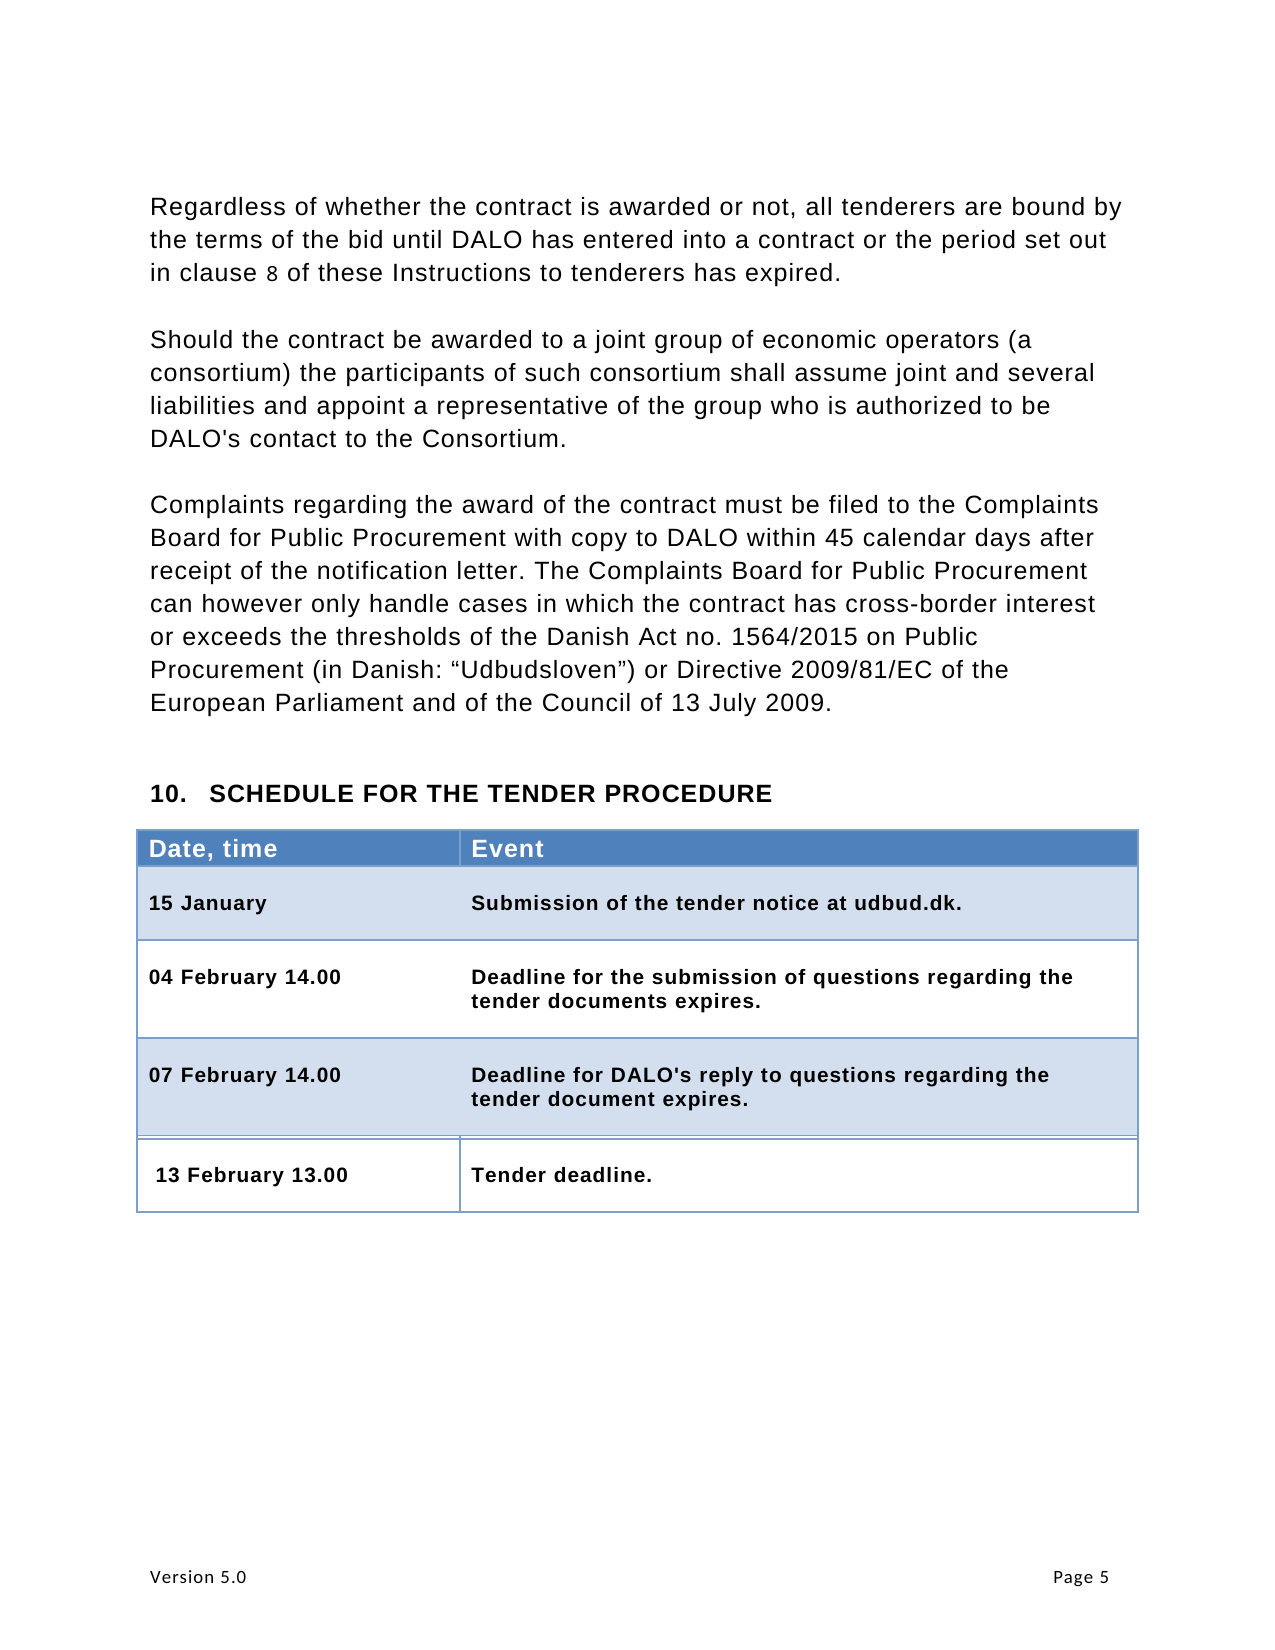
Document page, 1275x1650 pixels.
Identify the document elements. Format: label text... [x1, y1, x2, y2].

text Complaints regarding the award of the contract must be filed to the Complaints Board for Public Procurement with copy to DALO within 45 calendar days after receipt of the notification letter. The Complaints Board for Public Procurement can however only handle cases in which the contract has cross-border interest or exceeds the thresholds of the Danish Act no. 1564/2015 on Public Procurement (in Danish: “Udbudsloven”) or Directive 2009/81/EC of the European Parliament and of the Council of 13 July 2009. [150, 490, 1125, 717]
table_cell 13 February 13.00 [138, 1140, 459, 1211]
table_cell Deadline for DALO's reply to questions regarding the tender document expires. [460, 1039, 1137, 1135]
table_cell Submission of the tender notice at udbud.dk. [460, 867, 1137, 939]
table_header Date, time [138, 831, 459, 865]
table_cell Tender deadline. [461, 1140, 1137, 1211]
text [150, 192, 1125, 288]
text Should the contract be awarded to a joint group of economic operators (a consortium) the participants of such consortium shall assume joint and several liabilities and appoint a representative of the group who is authorized to be DALO's contact to the Consortium. [150, 325, 1125, 453]
table_cell 04 February 14.00 [138, 941, 460, 1037]
subtitle schedule for the tender procedure [150, 779, 1125, 808]
table_header Event [461, 831, 1137, 865]
table_cell 15 January [138, 867, 460, 939]
table_cell Deadline for the submission of questions regarding the tender documents expires. [460, 941, 1137, 1037]
table_cell 07 February 14.00 [138, 1039, 460, 1135]
